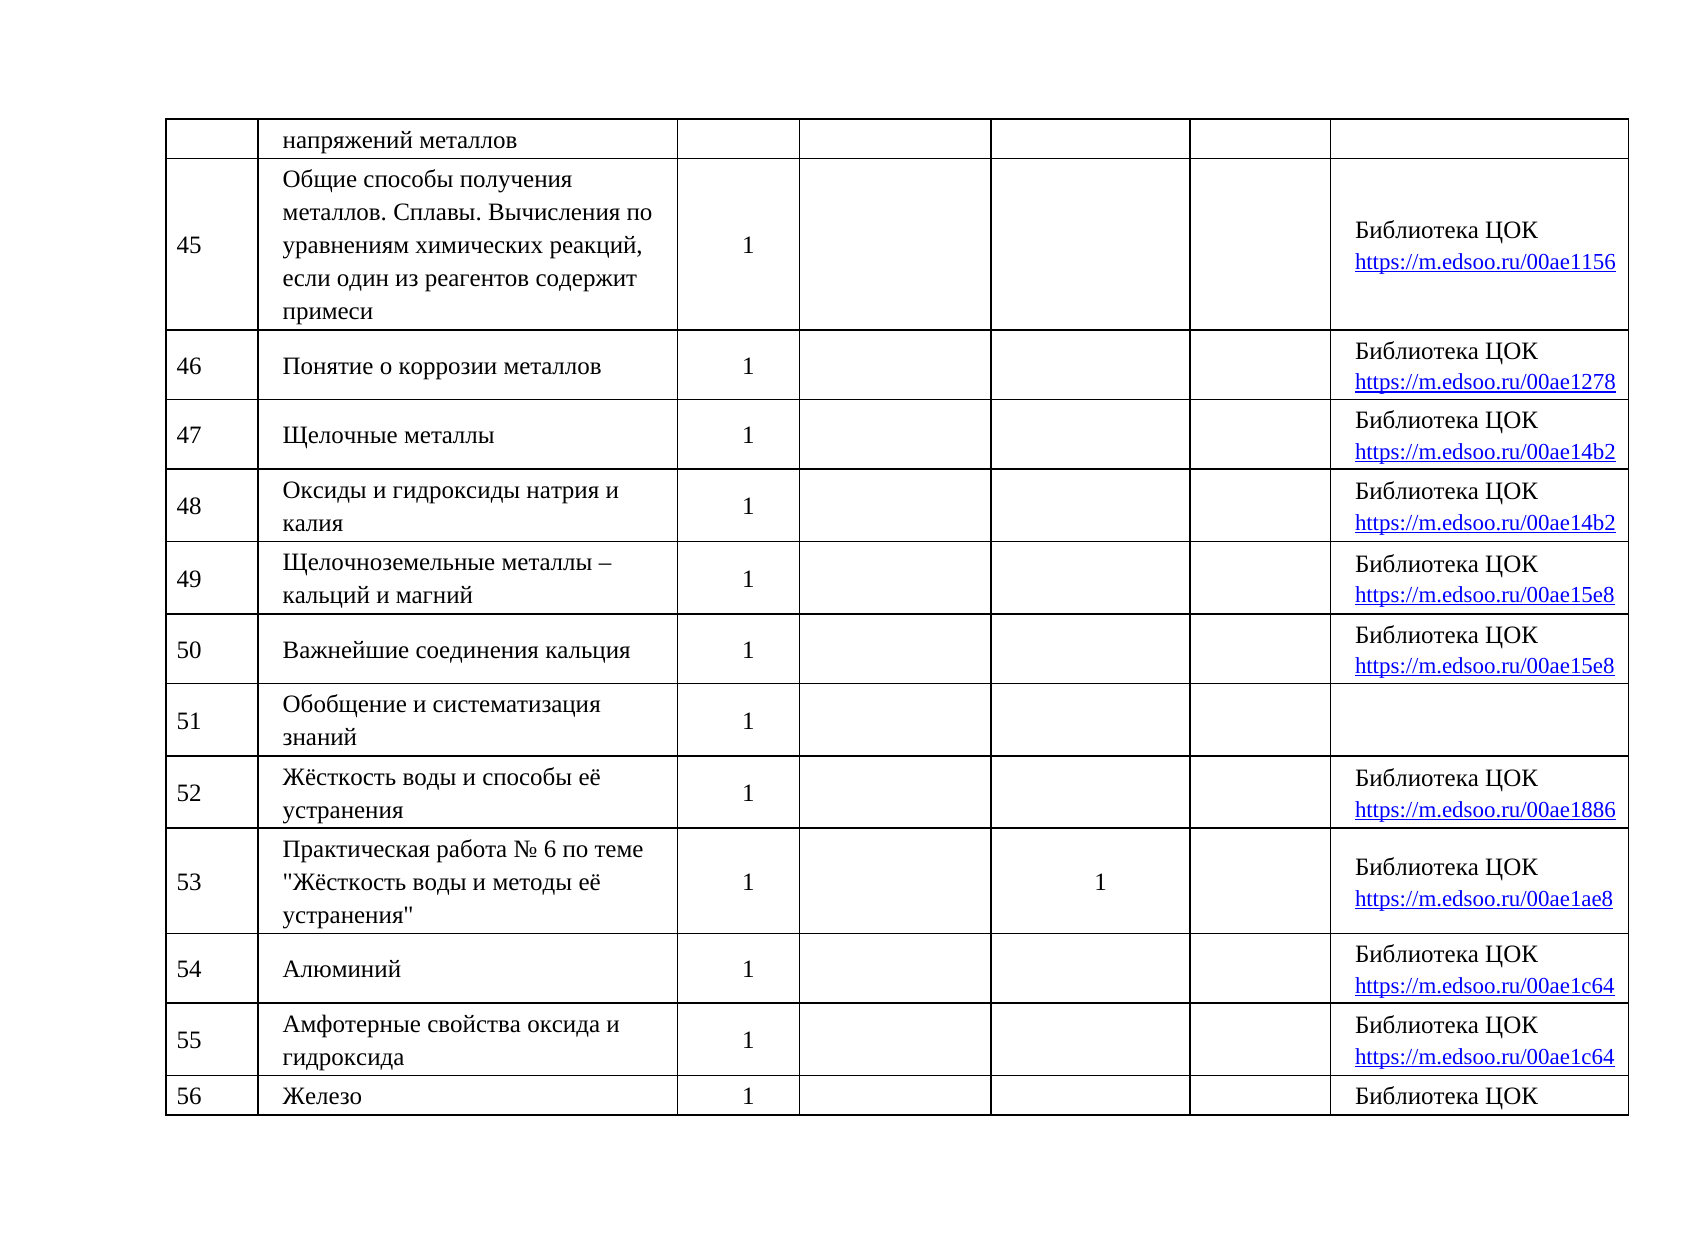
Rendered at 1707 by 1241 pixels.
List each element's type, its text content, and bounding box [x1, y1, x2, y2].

table_cell 1 [678, 684, 799, 755]
table_cell [1191, 1004, 1330, 1075]
table_cell [800, 757, 990, 827]
table_cell Железо [259, 1076, 677, 1114]
table_cell [992, 120, 1189, 157]
table_cell [800, 331, 990, 398]
table_cell 49 [167, 542, 257, 613]
table_cell 1 [678, 757, 799, 827]
table_cell Библиотека ЦОК https://m.edsoo.ru/00ae1278 [1331, 331, 1628, 398]
table_cell [1191, 400, 1330, 468]
table_cell [1331, 684, 1628, 755]
table_cell [992, 684, 1189, 755]
table_cell Амфотерные свойства оксида и гидроксида [259, 1004, 677, 1075]
table_cell 1 [678, 934, 799, 1002]
table_cell Важнейшие соединения кальция [259, 615, 677, 682]
table_cell 1 [678, 542, 799, 613]
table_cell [259, 120, 677, 157]
table_cell Обобщение и систематизация знаний [259, 684, 677, 755]
table_cell [800, 1004, 990, 1075]
table_cell [1191, 470, 1330, 541]
table_cell 1 [678, 1076, 799, 1114]
table_cell Библиотека ЦОК https://m.edsoo.ru/00ae15e8 [1331, 542, 1628, 613]
table_cell Алюминий [259, 934, 677, 1002]
table_cell Библиотека ЦОК https://m.edsoo.ru/00ae1886 [1331, 757, 1628, 827]
table_cell 48 [167, 470, 257, 541]
table_cell 54 [167, 934, 257, 1002]
table_cell 1 [678, 400, 799, 468]
table_cell 1 [678, 331, 799, 398]
table_cell 1 [678, 120, 799, 157]
table_cell [800, 1076, 990, 1114]
table_cell [992, 400, 1189, 468]
table_cell [800, 829, 990, 933]
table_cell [1331, 120, 1628, 157]
table_cell 1 [678, 615, 799, 682]
table_cell [992, 470, 1189, 541]
table_cell [800, 159, 990, 329]
table_cell 44 [167, 120, 257, 157]
table_cell [1191, 542, 1330, 613]
table_cell [800, 470, 990, 541]
table_cell 1 [992, 829, 1189, 933]
table_cell Щелочноземельные металлы – кальций и магний [259, 542, 677, 613]
table_cell 56 [167, 1076, 257, 1114]
table_cell 52 [167, 757, 257, 827]
table_cell [992, 542, 1189, 613]
table_cell [800, 934, 990, 1002]
table_cell [992, 934, 1189, 1002]
table_cell [992, 757, 1189, 827]
table_cell [992, 331, 1189, 398]
table_cell [1191, 1076, 1330, 1114]
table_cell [1331, 1076, 1628, 1114]
table_cell 51 [167, 684, 257, 755]
table_cell Библиотека ЦОК https://m.edsoo.ru/00ae15e8 [1331, 615, 1628, 682]
table_cell Библиотека ЦОК https://m.edsoo.ru/00ae14b2 [1331, 470, 1628, 541]
table_cell [800, 542, 990, 613]
table_cell 1 [678, 1004, 799, 1075]
table_cell Общие способы получения металлов. Сплавы. Вычисления по уравнениям химических реакций, если один из реагентов содержит примеси [259, 159, 677, 329]
table_cell 55 [167, 1004, 257, 1075]
table_cell [992, 159, 1189, 329]
table_cell Библиотека ЦОК https://m.edsoo.ru/00ae1ae8 [1331, 829, 1628, 933]
table_cell 1 [678, 829, 799, 933]
table_cell [992, 615, 1189, 682]
table_cell Жёсткость воды и способы её устранения [259, 757, 677, 827]
table_cell Щелочные металлы [259, 400, 677, 468]
table_cell Практическая работа № 6 по теме "Жёсткость воды и методы её устранения" [259, 829, 677, 933]
table_cell [1191, 615, 1330, 682]
table_cell 47 [167, 400, 257, 468]
table_cell 45 [167, 159, 257, 329]
table_cell Библиотека ЦОК https://m.edsoo.ru/00ae1c64 [1331, 934, 1628, 1002]
table_cell [1191, 120, 1330, 157]
table_cell [800, 120, 990, 157]
table_cell [1191, 829, 1330, 933]
table_cell [800, 684, 990, 755]
table_cell 50 [167, 615, 257, 682]
table_cell [992, 1076, 1189, 1114]
table_cell [1191, 757, 1330, 827]
table_cell Понятие о коррозии металлов [259, 331, 677, 398]
table_cell Библиотека ЦОК https://m.edsoo.ru/00ae14b2 [1331, 400, 1628, 468]
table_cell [1331, 159, 1628, 329]
table_cell 1 [678, 159, 799, 329]
table_cell [1191, 684, 1330, 755]
table_cell Оксиды и гидроксиды натрия и калия [259, 470, 677, 541]
table_cell 1 [678, 470, 799, 541]
table_cell [800, 400, 990, 468]
table_cell 46 [167, 331, 257, 398]
table_cell 53 [167, 829, 257, 933]
table_cell [1191, 331, 1330, 398]
table_cell [992, 1004, 1189, 1075]
table_cell [1191, 159, 1330, 329]
table_cell [800, 615, 990, 682]
table_cell Библиотека ЦОК https://m.edsoo.ru/00ae1c64 [1331, 1004, 1628, 1075]
table_cell [1191, 934, 1330, 1002]
